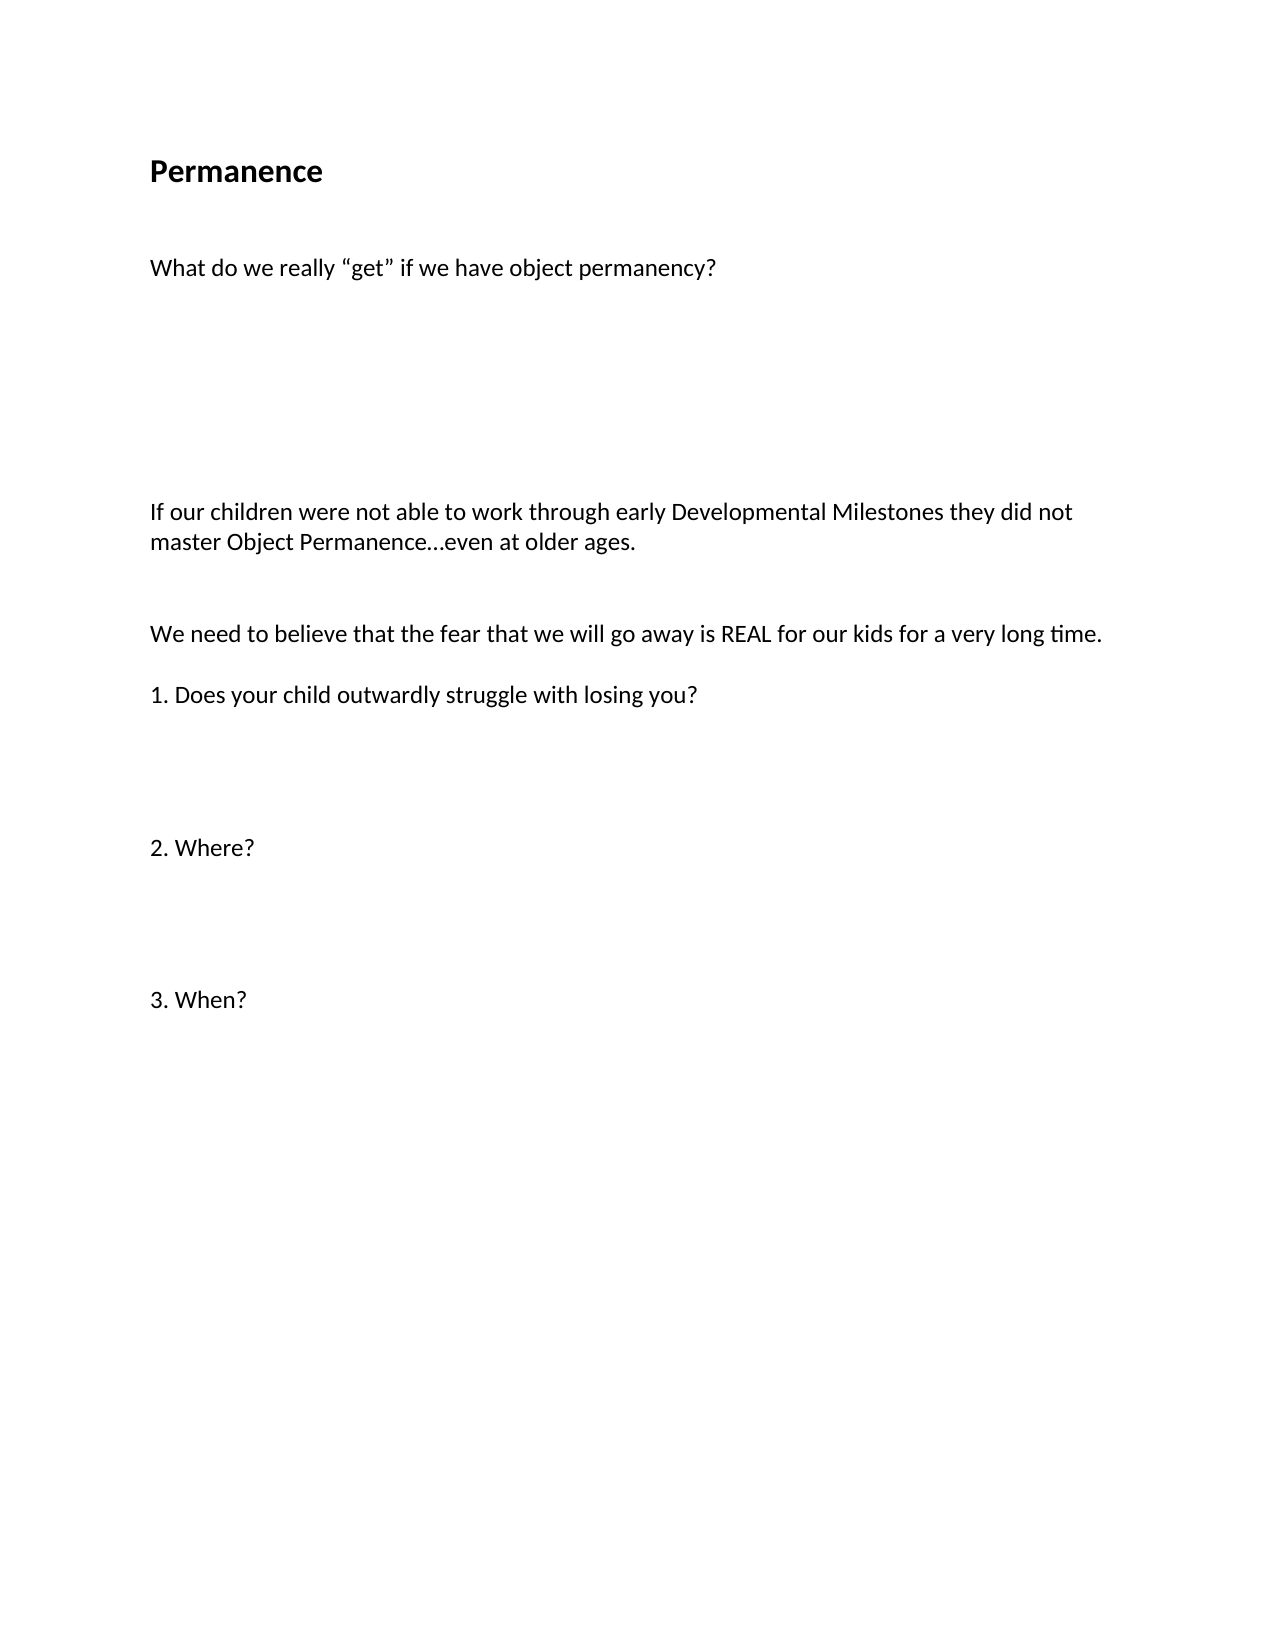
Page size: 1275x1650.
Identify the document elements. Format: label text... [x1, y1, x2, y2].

text We need to believe that the fear that we will go away is REAL for our kids for a very long time. [150, 618, 1125, 648]
text 2. Where? [150, 832, 1125, 862]
text If our children were not able to work through early Developmental Milestones they did not master Object Permanence…even at older ages. [150, 496, 1125, 557]
text 1. Does your child outwardly struggle with losing you? [150, 679, 1125, 709]
text 3. When? [150, 984, 1125, 1015]
text Permanence [150, 150, 1125, 191]
text What do we really “get” if we have object permanency? [150, 252, 1125, 282]
